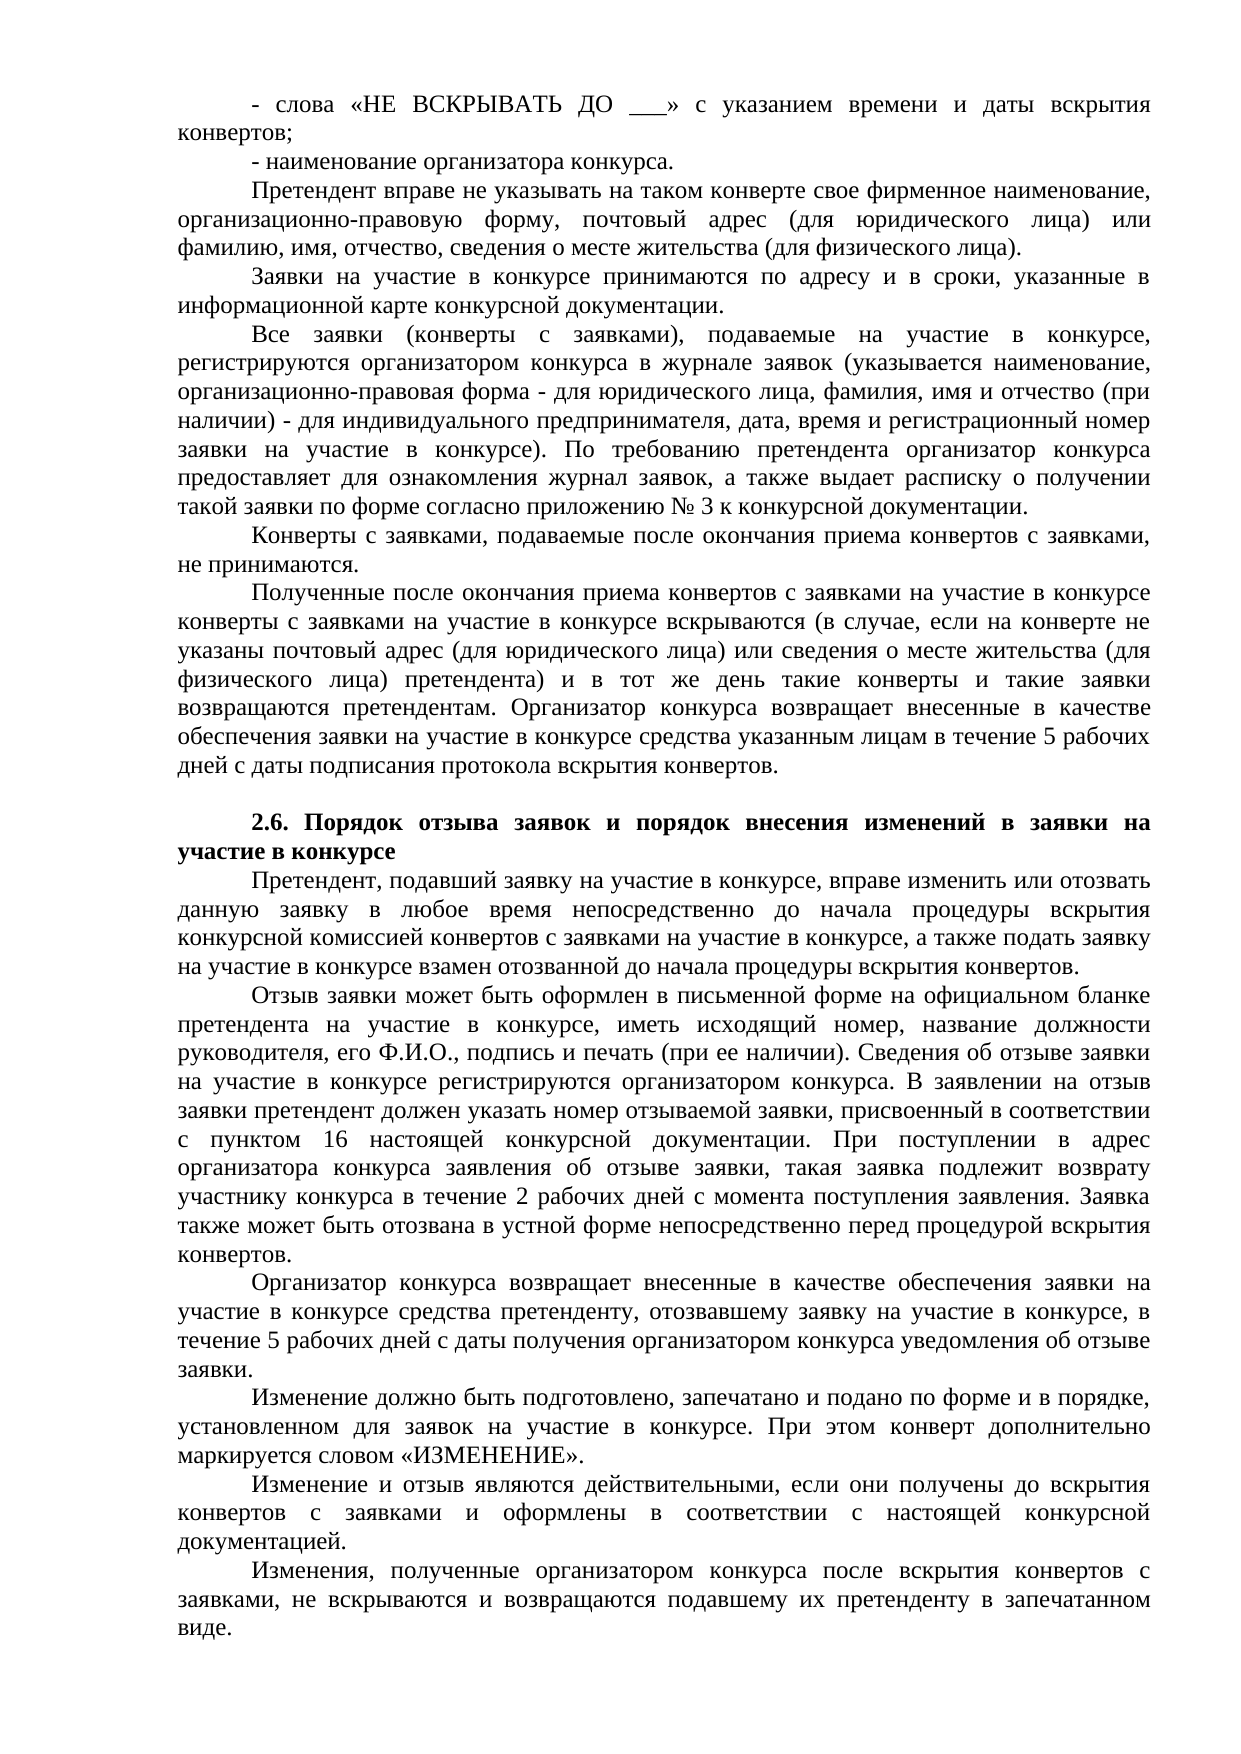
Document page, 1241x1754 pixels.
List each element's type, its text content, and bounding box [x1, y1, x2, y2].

text Изменение и отзыв являются действительными, если они получены до вскрытия конвертов с заявками и оформлены в соответствии с настоящей конкурсной документацией. [177, 1469, 1152, 1555]
text Изменения, полученные организатором конкурса после вскрытия конвертов с заявками, не вскрываются и возвращаются подавшему их претенденту в запечатанном виде. [177, 1555, 1152, 1641]
text Конверты с заявками, подаваемые после окончания приема конвертов с заявками, не принимаются. [177, 520, 1152, 577]
text - наименование организатора конкурса. [177, 146, 1152, 175]
text - слова «НЕ ВСКРЫВАТЬ ДО ___» с указанием времени и даты вскрытия конвертов; [177, 89, 1152, 146]
text Полученные после окончания приема конвертов с заявками на участие в конкурсе конверты с заявками на участие в конкурсе вскрываются (в случае, если на конверте не указаны почтовый адрес (для юридического лица) или сведения о месте жительства (для физического лица) претендента) и в тот же день такие конверты и такие заявки возвращаются претендентам. Организатор конкурса возвращает внесенные в качестве обеспечения заявки на участие в конкурсе средства указанным лицам в течение 5 рабочих дней с даты подписания протокола вскрытия конвертов. [177, 577, 1152, 779]
text 2.6. Порядок отзыва заявок и порядок внесения изменений в заявки на участие в конкурсе [177, 807, 1152, 865]
text Отзыв заявки может быть оформлен в письменной форме на официальном бланке претендента на участие в конкурсе, иметь исходящий номер, название должности руководителя, его Ф.И.О., подпись и печать (при ее наличии). Сведения об отзыве заявки на участие в конкурсе регистрируются организатором конкурса. В заявлении на отзыв заявки претендент должен указать номер отзываемой заявки, присвоенный в соответствии с пунктом 16 настоящей конкурсной документации. При поступлении в адрес организатора конкурса заявления об отзыве заявки, такая заявка подлежит возврату участнику конкурса в течение 2 рабочих дней с момента поступления заявления. Заявка также может быть отозвана в устной форме непосредственно перед процедурой вскрытия конвертов. [177, 980, 1152, 1267]
text Претендент, подавший заявку на участие в конкурсе, вправе изменить или отозвать данную заявку в любое время непосредственно до начала процедуры вскрытия конкурсной комиссией конвертов с заявками на участие в конкурсе, а также подать заявку на участие в конкурсе взамен отозванной до начала процедуры вскрытия конвертов. [177, 865, 1152, 980]
text Претендент вправе не указывать на таком конверте свое фирменное наименование, организационно-правовую форму, почтовый адрес (для юридического лица) или фамилию, имя, отчество, сведения о месте жительства (для физического лица). [177, 175, 1152, 261]
text Изменение должно быть подготовлено, запечатано и подано по форме и в порядке, установленном для заявок на участие в конкурсе. При этом конверт дополнительно маркируется словом «ИЗМЕНЕНИЕ». [177, 1382, 1152, 1469]
text Все заявки (конверты с заявками), подаваемые на участие в конкурсе, регистрируются организатором конкурса в журнале заявок (указывается наименование, организационно-правовая форма - для юридического лица, фамилия, имя и отчество (при наличии) - для индивидуального предпринимателя, дата, время и регистрационный номер заявки на участие в конкурсе). По требованию претендента организатор конкурса предоставляет для ознакомления журнал заявок, а также выдает расписку о получении такой заявки по форме согласно приложению № 3 к конкурсной документации. [177, 319, 1152, 520]
text Заявки на участие в конкурсе принимаются по адресу и в сроки, указанные в информационной карте конкурсной документации. [177, 261, 1152, 319]
text Организатор конкурса возвращает внесенные в качестве обеспечения заявки на участие в конкурсе средства претенденту, отозвавшему заявку на участие в конкурсе, в течение 5 рабочих дней с даты получения организатором конкурса уведомления об отзыве заявки. [177, 1267, 1152, 1382]
